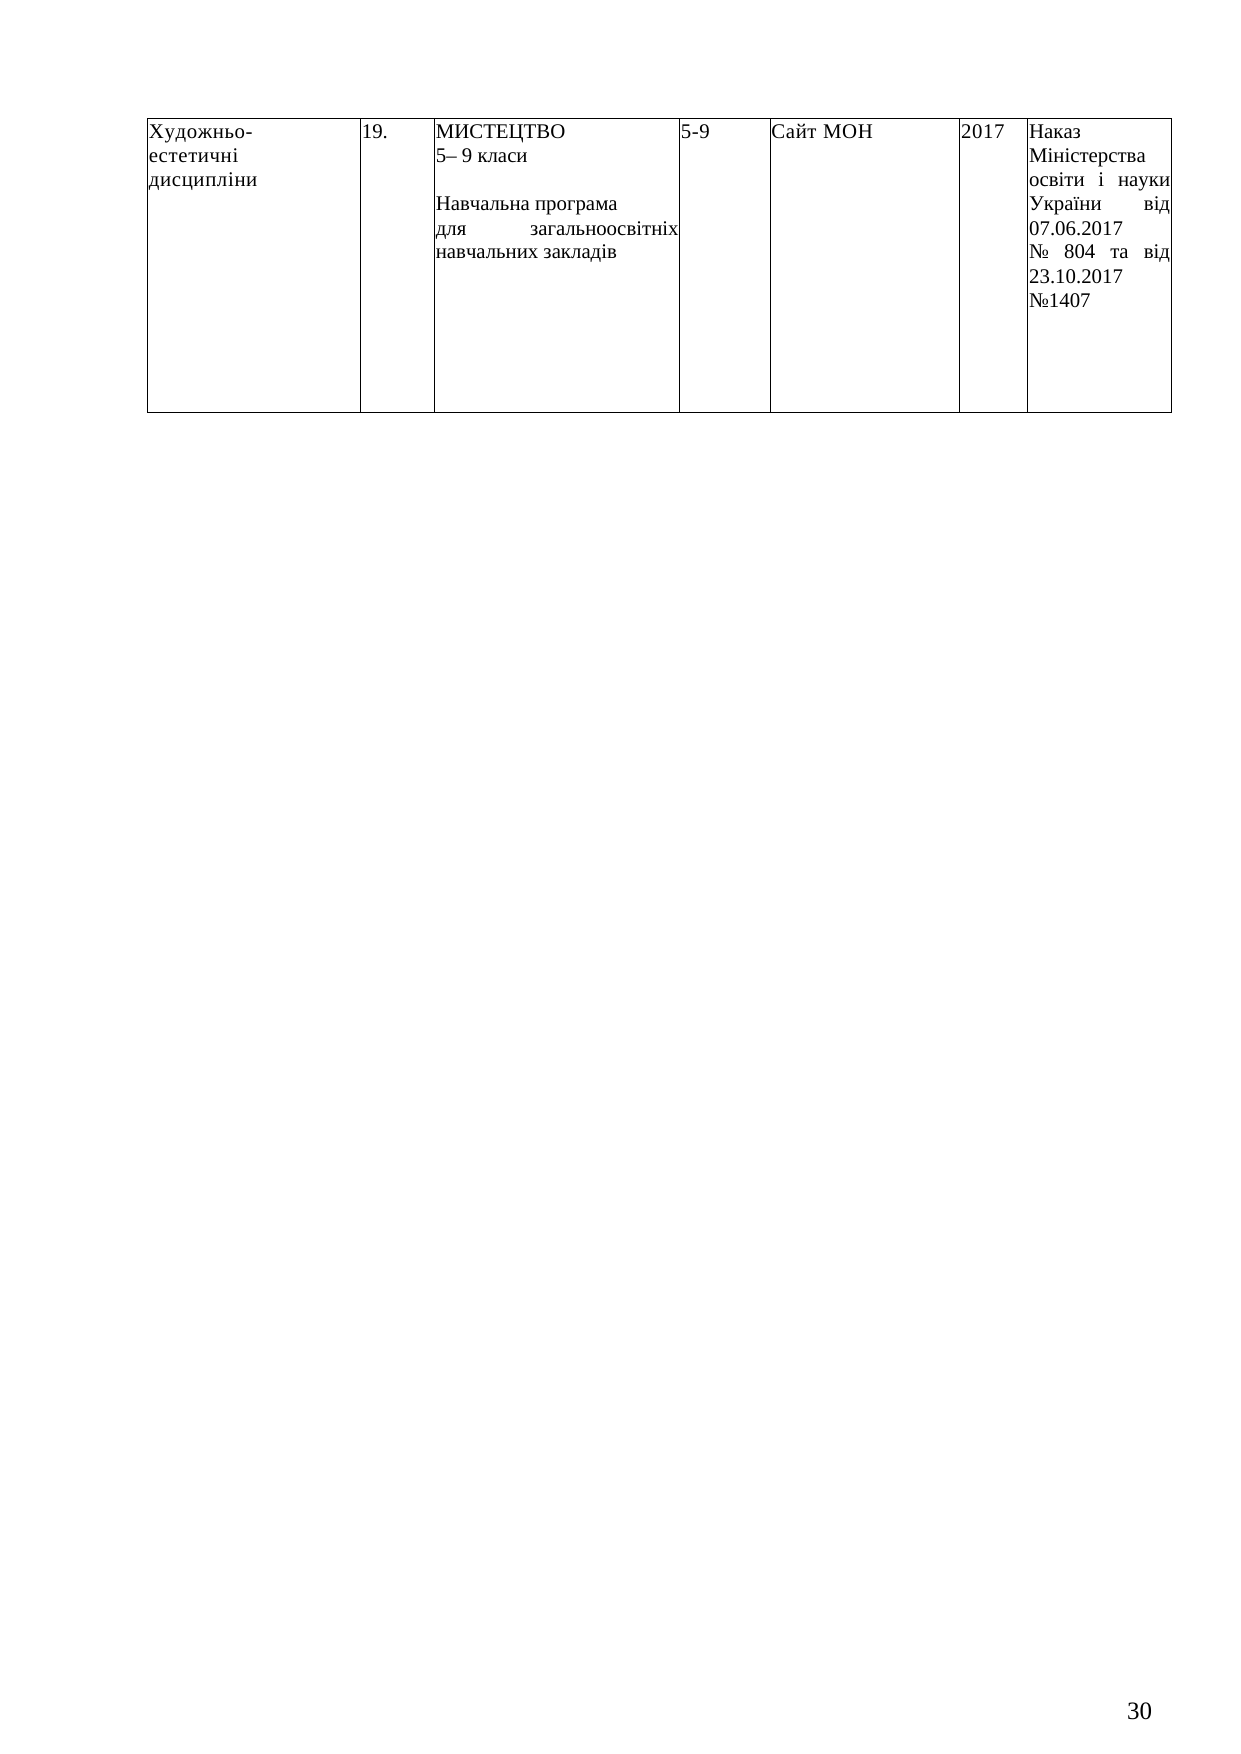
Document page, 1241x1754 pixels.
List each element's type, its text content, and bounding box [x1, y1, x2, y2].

table_cell 19. [361, 119, 434, 412]
table_cell МИСТЕЦТВО 5– 9 класи Навчальна програма для загальноосвітніх навчальних закладів [435, 119, 679, 412]
table_cell 5-9 [680, 119, 770, 412]
table_cell Художньо- естетичні дисципліни [148, 119, 360, 412]
table_cell 2017 [960, 119, 1027, 412]
table_cell Сайт МОН [771, 119, 959, 412]
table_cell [1028, 119, 1171, 412]
